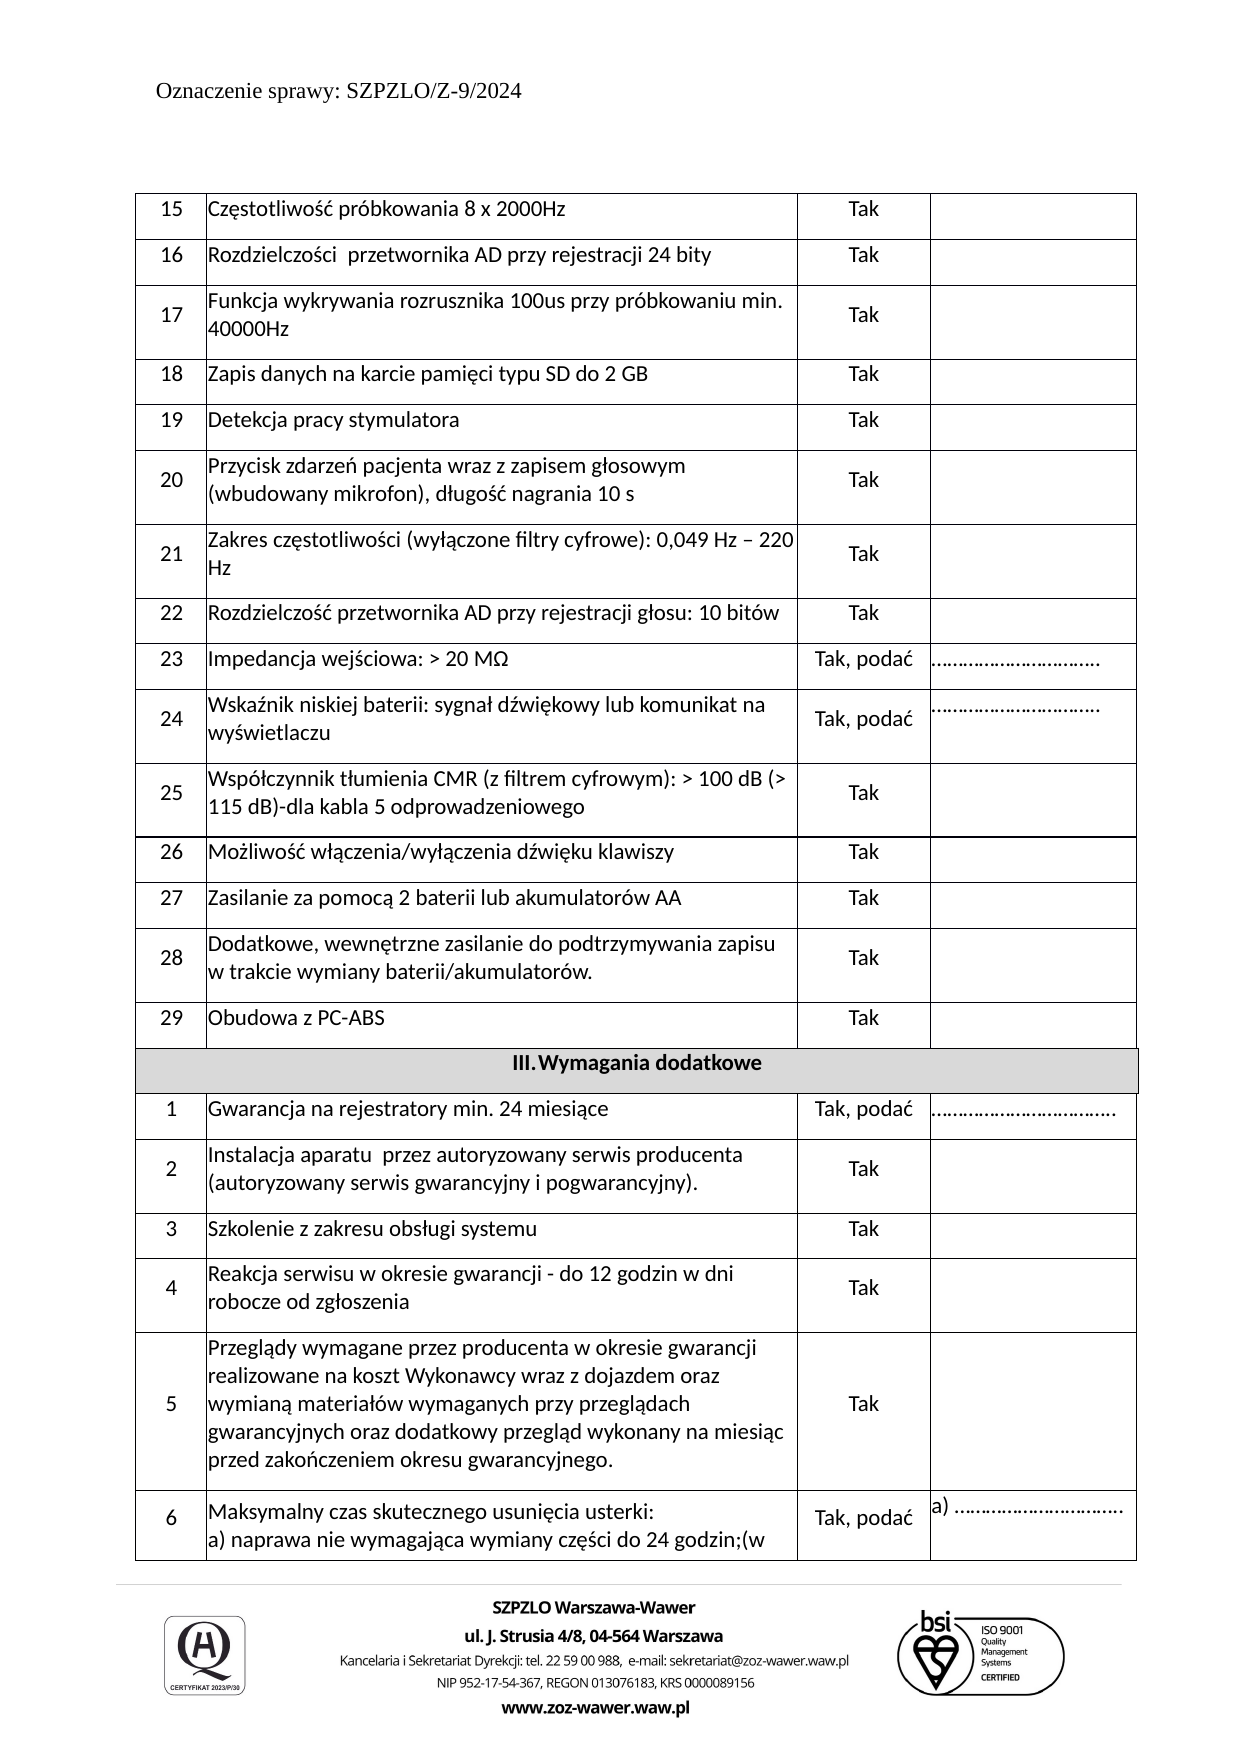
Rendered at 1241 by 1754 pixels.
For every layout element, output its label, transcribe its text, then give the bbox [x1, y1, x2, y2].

table_cell Reakcja serwisu w okresie gwarancji - do 12 godzin w dni robocze od zgłoszenia [207, 1259, 797, 1332]
table_cell 5 [136, 1333, 206, 1490]
table_cell 22 [136, 599, 206, 643]
table_cell Tak [798, 883, 930, 928]
table_cell Tak [798, 764, 930, 836]
table_cell Gwarancja na rejestratory min. 24 miesiące [207, 1094, 797, 1139]
table_cell Tak [798, 1003, 930, 1047]
table_cell Częstotliwość próbkowania 8 x 2000Hz [207, 194, 797, 239]
table_cell 6 [136, 1491, 206, 1559]
table_cell Wymagania dodatkowe [136, 1049, 1138, 1093]
table_cell Tak [798, 360, 930, 404]
table_cell Wskaźnik niskiej baterii: sygnał dźwiękowy lub komunikat na wyświetlaczu [207, 690, 797, 763]
table_cell 26 [136, 838, 206, 882]
table_cell [931, 360, 1136, 404]
table_cell [931, 1259, 1136, 1332]
table_cell Tak [798, 405, 930, 450]
table_cell Zapis danych na karcie pamięci typu SD do 2 GB [207, 360, 797, 404]
table_cell 17 [136, 286, 206, 358]
table_cell [931, 599, 1136, 643]
table_cell 19 [136, 405, 206, 450]
table_cell …………………………….. [931, 1094, 1136, 1139]
table_cell [931, 883, 1136, 928]
table_cell Tak, podać [798, 1094, 930, 1139]
table_cell Zakres częstotliwości (wyłączone filtry cyfrowe): 0,049 Hz – 220 Hz [207, 525, 797, 597]
table_cell Współczynnik tłumienia CMR (z filtrem cyfrowym): > 100 dB (> 115 dB)-dla kabla 5 odprowadzeniowego [207, 764, 797, 836]
table_cell 29 [136, 1003, 206, 1047]
table_cell Tak [798, 599, 930, 643]
table_cell Dodatkowe, wewnętrzne zasilanie do podtrzymywania zapisu w trakcie wymiany baterii/akumulatorów. [207, 929, 797, 1002]
table_cell [931, 838, 1136, 882]
table_cell Szkolenie z zakresu obsługi systemu [207, 1214, 797, 1258]
table_cell [931, 1214, 1136, 1258]
table_cell Tak [798, 1259, 930, 1332]
table_cell 24 [136, 690, 206, 763]
table_cell Funkcja wykrywania rozrusznika 100us przy próbkowaniu min. 40000Hz [207, 286, 797, 358]
table_cell [931, 240, 1136, 285]
table_cell Impedancja wejściowa: > 20 MΩ [207, 644, 797, 689]
table_cell 3 [136, 1214, 206, 1258]
table_cell Tak [798, 1333, 930, 1490]
table_cell Tak [798, 929, 930, 1002]
table_cell Tak [798, 838, 930, 882]
table_cell ………………………….. [931, 690, 1136, 763]
table_cell [931, 194, 1136, 239]
table_cell Tak [798, 1140, 930, 1213]
table_cell Tak [798, 525, 930, 597]
table_cell 27 [136, 883, 206, 928]
table_cell 16 [136, 240, 206, 285]
table_cell Rozdzielczości przetwornika AD przy rejestracji 24 bity [207, 240, 797, 285]
table_cell Przeglądy wymagane przez producenta w okresie gwarancji realizowane na koszt Wykonawcy wraz z dojazdem oraz wymianą materiałów wymaganych przy przeglądach gwarancyjnych oraz dodatkowy przegląd wykonany na miesiąc przed zakończeniem okresu gwarancyjnego. [207, 1333, 797, 1490]
table_cell 20 [136, 451, 206, 524]
table_cell [931, 525, 1136, 597]
table_cell [931, 1140, 1136, 1213]
table_cell 15 [136, 194, 206, 239]
table_cell 4 [136, 1259, 206, 1332]
table_cell 21 [136, 525, 206, 597]
table_cell [931, 405, 1136, 450]
table_cell [931, 929, 1136, 1002]
table_cell 2 [136, 1140, 206, 1213]
table_cell Tak, podać [798, 644, 930, 689]
table_cell Obudowa z PC-ABS [207, 1003, 797, 1047]
table_cell [931, 764, 1136, 836]
table_cell Tak [798, 1214, 930, 1258]
table_cell 1 [136, 1094, 206, 1139]
table_cell Tak [798, 194, 930, 239]
table_cell Tak [798, 240, 930, 285]
table_cell a) ………………………….. b) …………………………. c) ………………………….. [931, 1491, 1136, 1559]
table_cell Tak, podać [798, 1491, 930, 1559]
table_cell Tak [798, 286, 930, 358]
table_cell Detekcja pracy stymulatora [207, 405, 797, 450]
picture [116, 1584, 1122, 1728]
table_cell Możliwość włączenia/wyłączenia dźwięku klawiszy [207, 838, 797, 882]
table_cell Instalacja aparatu przez autoryzowany serwis producenta (autoryzowany serwis gwarancyjny i pogwarancyjny). [207, 1140, 797, 1213]
table_cell Przycisk zdarzeń pacjenta wraz z zapisem głosowym (wbudowany mikrofon), długość nagrania 10 s [207, 451, 797, 524]
table_cell 25 [136, 764, 206, 836]
table_cell Rozdzielczość przetwornika AD przy rejestracji głosu: 10 bitów [207, 599, 797, 643]
table_cell 18 [136, 360, 206, 404]
table_cell [931, 286, 1136, 358]
table_cell [931, 1003, 1136, 1047]
table_cell 28 [136, 929, 206, 1002]
table_cell Zasilanie za pomocą 2 baterii lub akumulatorów AA [207, 883, 797, 928]
table_cell ………………………….. [931, 644, 1136, 689]
table_cell Tak, podać [798, 690, 930, 763]
table_cell 23 [136, 644, 206, 689]
table_cell Tak [798, 451, 930, 524]
table_cell [931, 451, 1136, 524]
table_cell [931, 1333, 1136, 1490]
